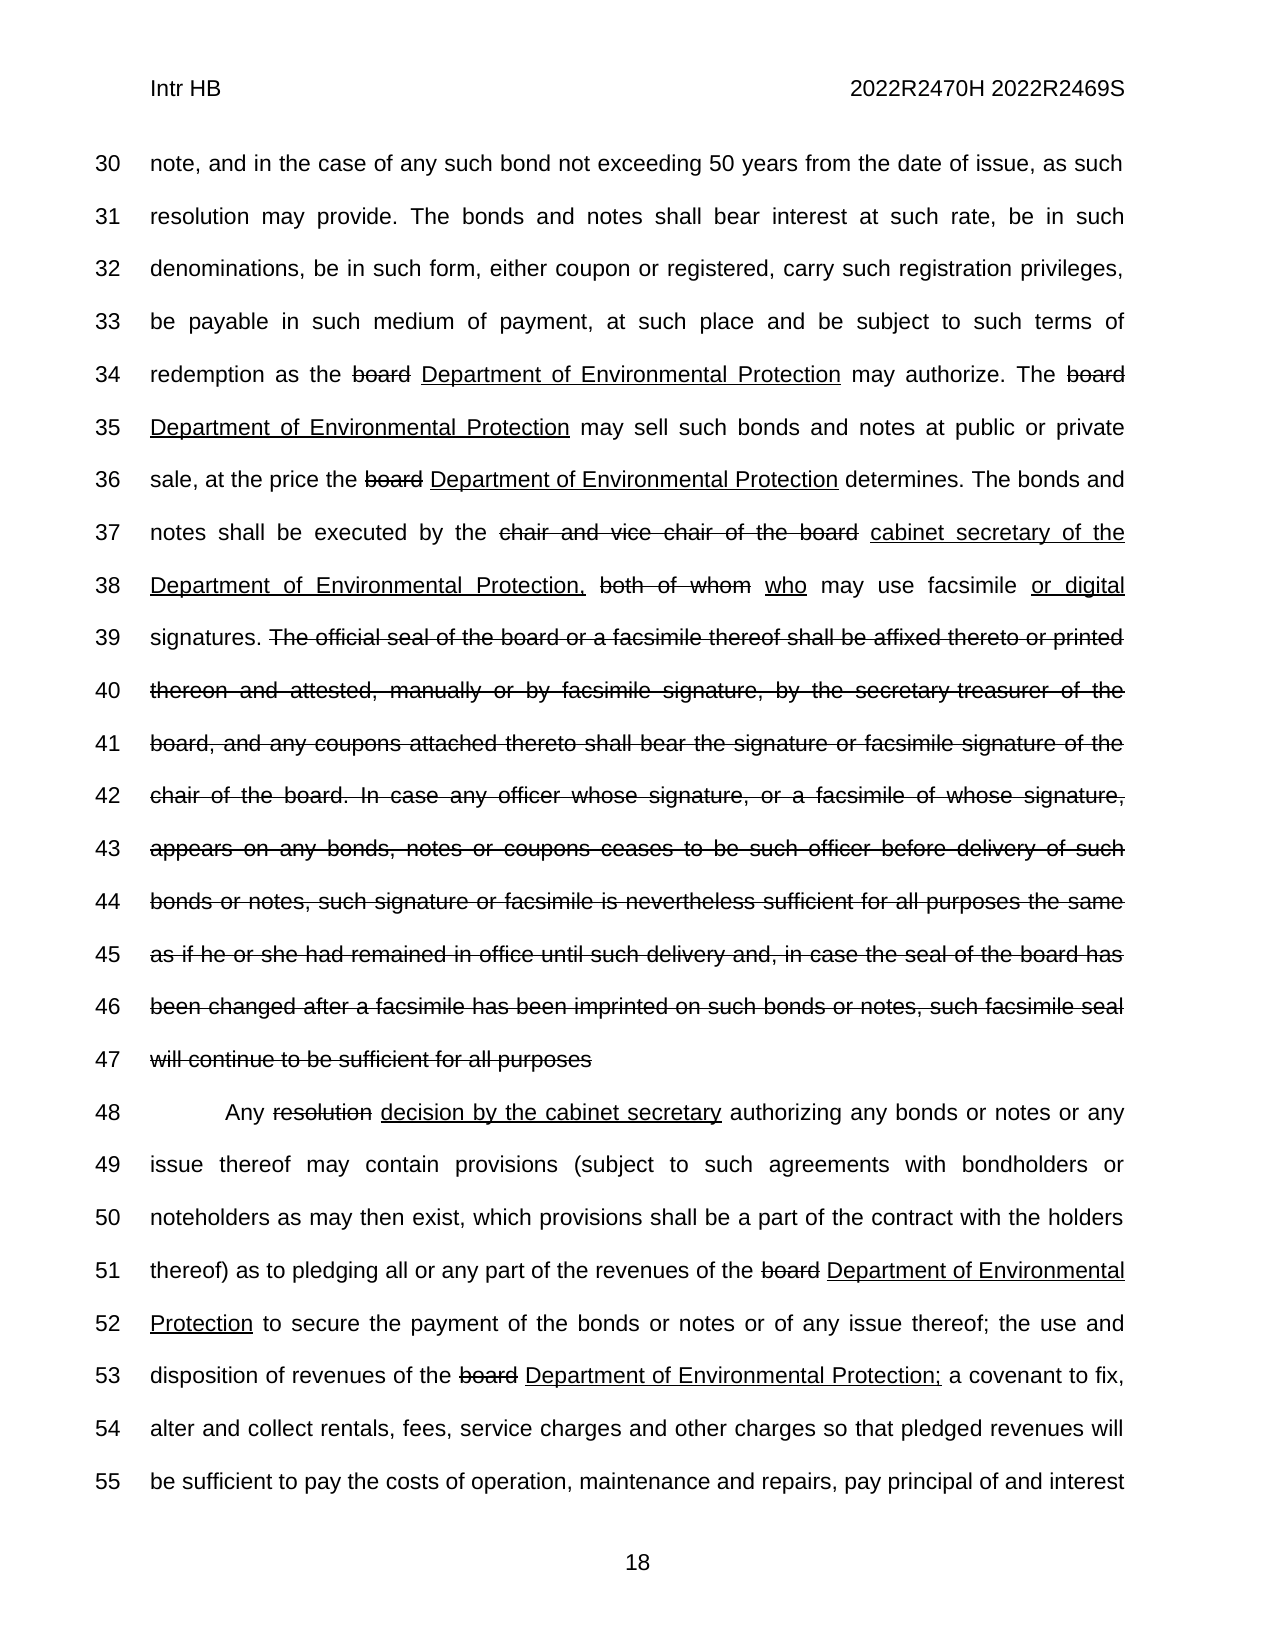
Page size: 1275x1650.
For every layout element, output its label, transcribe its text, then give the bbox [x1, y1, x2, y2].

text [150, 150, 1125, 691]
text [150, 1099, 1125, 1494]
